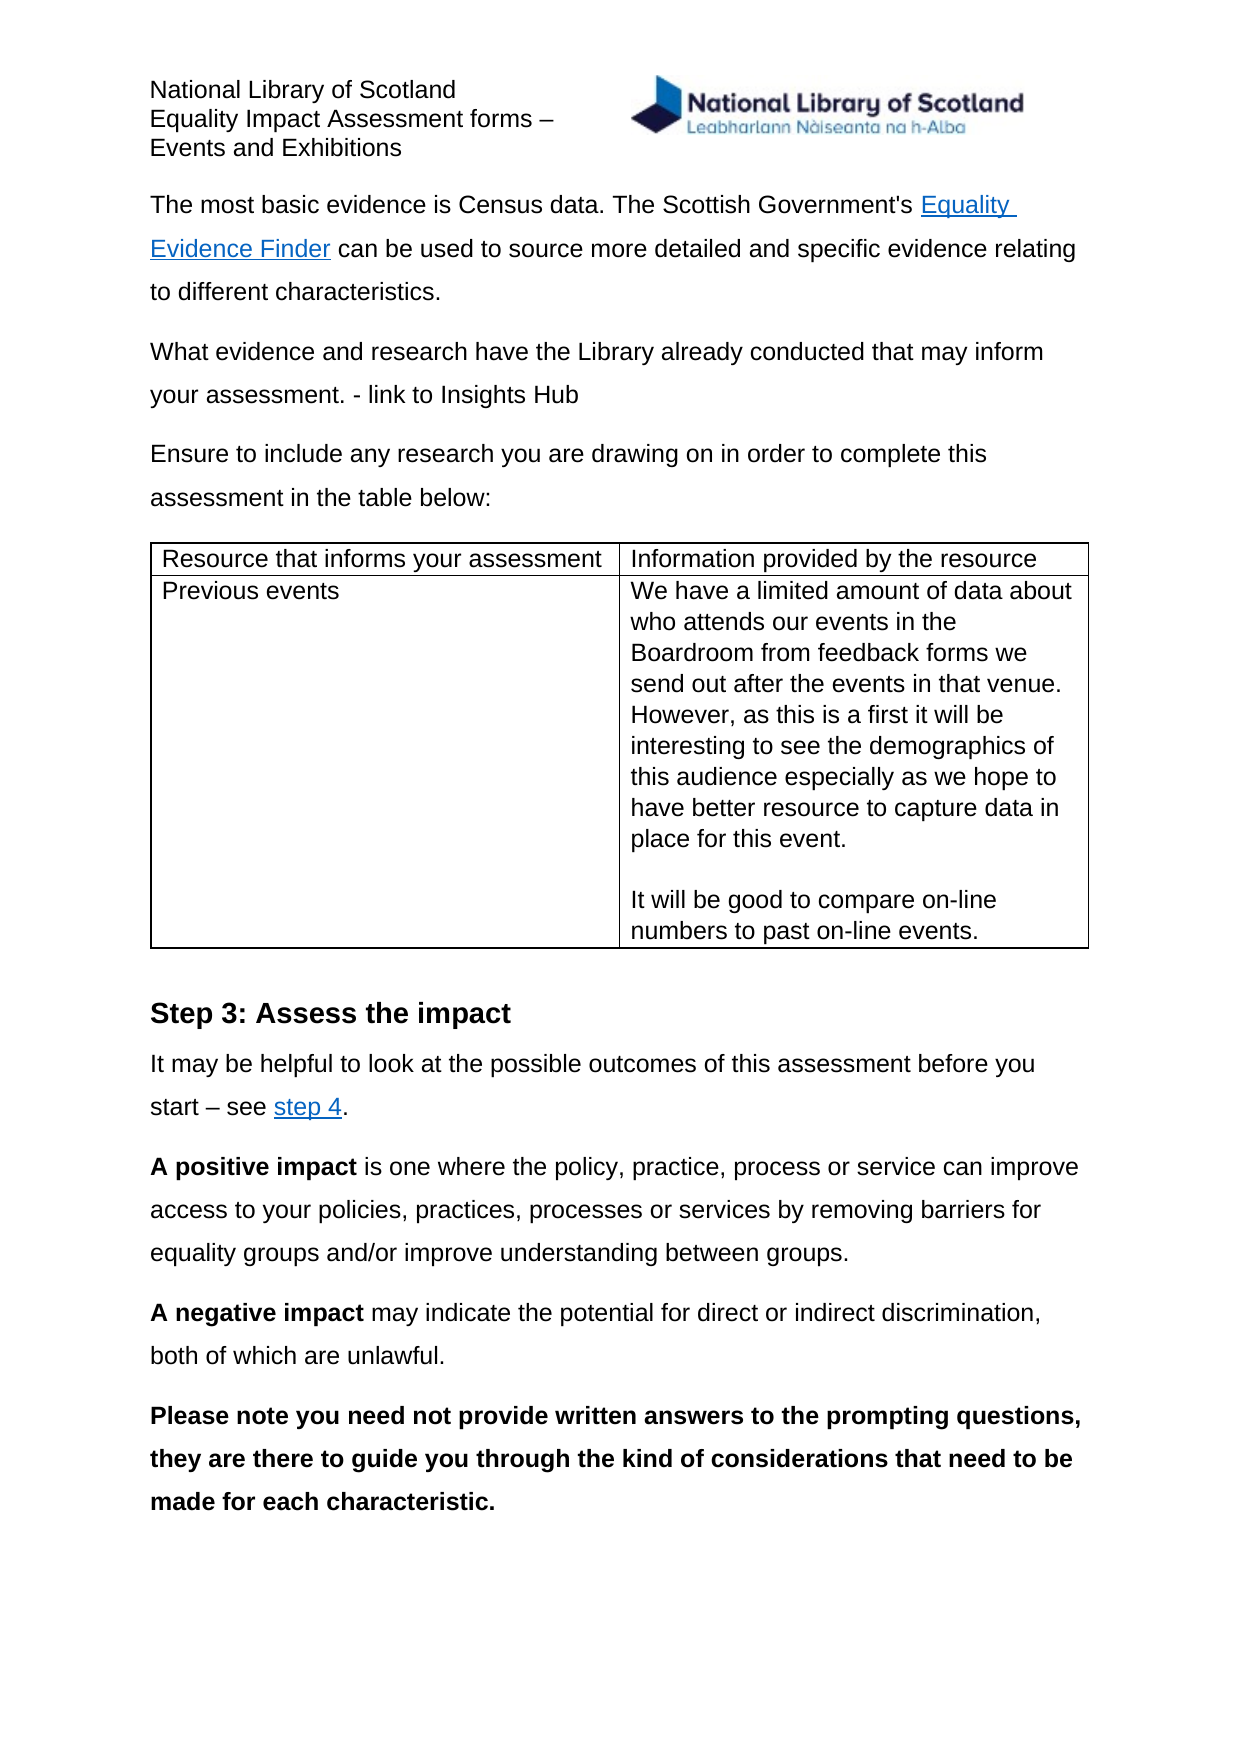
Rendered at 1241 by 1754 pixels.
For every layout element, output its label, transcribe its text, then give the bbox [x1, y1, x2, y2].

text What evidence and research have the Library already conducted that may inform your assessment. - link to Insights Hub [150, 336, 1090, 408]
subtitle Step 3: Assess the impact [150, 996, 1090, 1030]
table_cell We have a limited amount of data about who attends our events in the Boardroom from feedback forms we send out after the events in that venue. However, as this is a first it will be interesting to see the demographics of this audience especially as we hope to have better resource to capture data in place for this event. It will be good to compare on-line numbers to past on-line events. [620, 576, 1088, 947]
table_cell Previous events [152, 576, 619, 947]
text Ensure to include any research you are drawing on in order to complete this assessment in the table below: [150, 439, 1090, 511]
text It may be helpful to look at the possible outcomes of this assessment before you start – see step 4. [150, 1049, 1090, 1121]
picture [630, 75, 1025, 135]
text The most basic evidence is Census data. The Scottish Government's Equality Evidence Finder can be used to source more detailed and specific evidence relating to different characteristics. [150, 190, 1090, 305]
text A positive impact is one where the policy, practice, process or service can improve access to your policies, practices, processes or services by removing barriers for equality groups and/or improve understanding between groups. [150, 1152, 1090, 1267]
table_header Resource that informs your assessment [152, 544, 619, 575]
text Please note you need not provide written answers to the prompting questions, they are there to guide you through the kind of considerations that need to be made for each characteristic. [150, 1401, 1090, 1516]
text A negative impact may indicate the potential for direct or indirect discrimination, both of which are unlawful. [150, 1298, 1090, 1370]
table_header Information provided by the resource [620, 544, 1088, 575]
